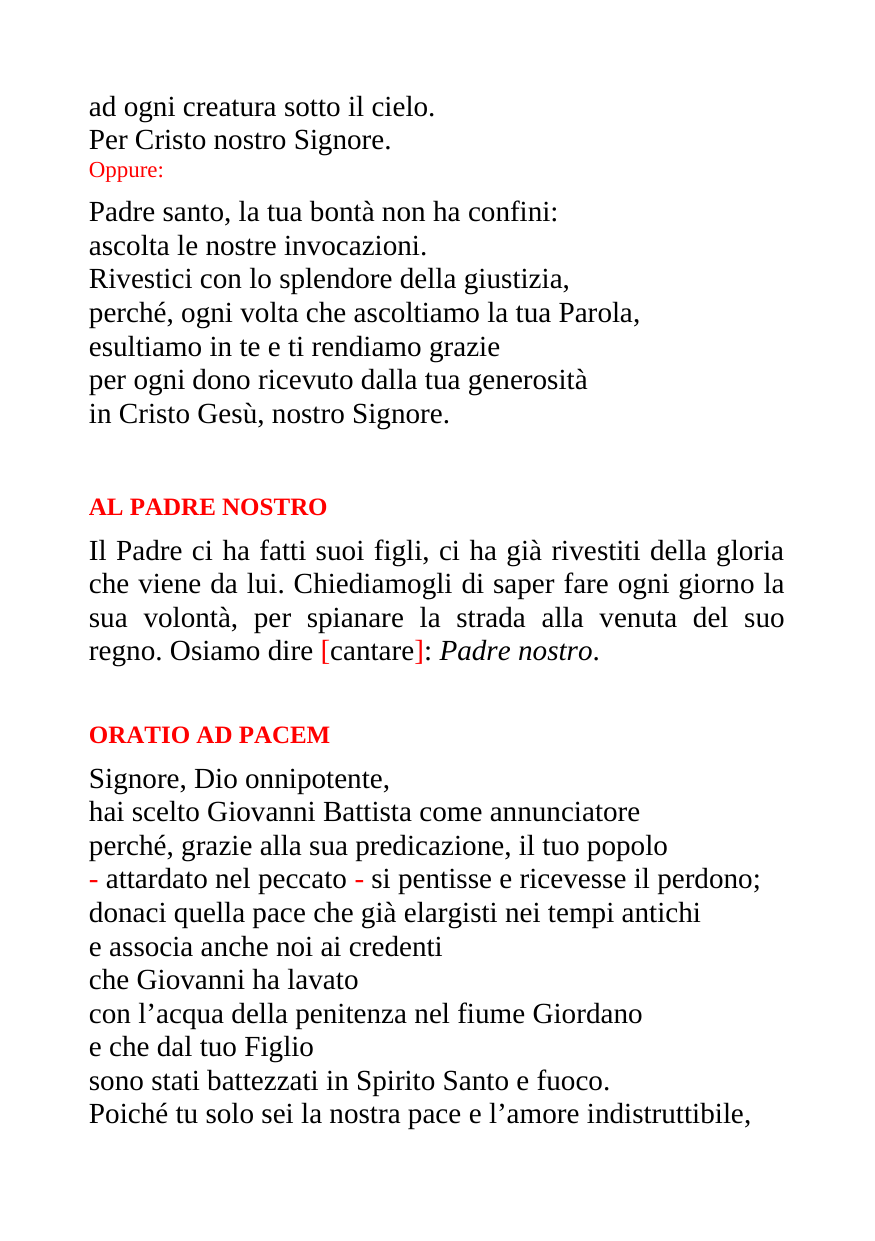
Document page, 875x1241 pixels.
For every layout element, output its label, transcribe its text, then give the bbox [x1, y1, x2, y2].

text Oppure: [89, 156, 785, 182]
text sono stati battezzati in Spirito Santo e fuoco. [89, 1063, 785, 1096]
text in Cristo Gesù, nostro Signore. [89, 396, 785, 429]
text e che dal tuo Figlio [89, 1029, 785, 1063]
text ascolta le nostre invocazioni. [89, 228, 785, 262]
text Signore, Dio onnipotente, [89, 761, 785, 794]
text Rivestici con lo splendore della giustizia, [89, 262, 785, 295]
text per ogni dono ricevuto dalla tua generosità [89, 362, 785, 396]
text ORATIO AD PACEM [89, 720, 785, 748]
text - attardato nel peccato - si pentisse e ricevesse il perdono; [89, 862, 785, 895]
text ad ogni creatura sotto il cielo. [89, 89, 785, 122]
text donaci quella pace che già elargisti nei tempi antichi [89, 895, 785, 929]
text Il Padre ci ha fatti suoi figli, ci ha già rivestiti della gloria che viene da lui. Chiediamogli di saper fare ogni giorno la sua volontà, per spianare la strada alla venuta del suo regno. Osiamo dire [cantare]: Padre nostro. [89, 533, 785, 667]
text hai scelto Giovanni Battista come annunciatore [89, 794, 785, 828]
text Padre santo, la tua bontà non ha confini: [89, 194, 785, 228]
text che Giovanni ha lavato [89, 962, 785, 996]
text perché, grazie alla sua predicazione, il tuo popolo [89, 828, 785, 862]
text AL PADRE NOSTRO [89, 492, 785, 520]
text perché, ogni volta che ascoltiamo la tua Parola, [89, 295, 785, 329]
text esultiamo in te e ti rendiamo grazie [89, 329, 785, 362]
text e associa anche noi ai credenti [89, 929, 785, 962]
text con l’acqua della penitenza nel fiume Giordano [89, 996, 785, 1029]
text Poiché tu solo sei la nostra pace e l’amore indistruttibile, [89, 1096, 785, 1130]
text Per Cristo nostro Signore. [89, 122, 785, 156]
